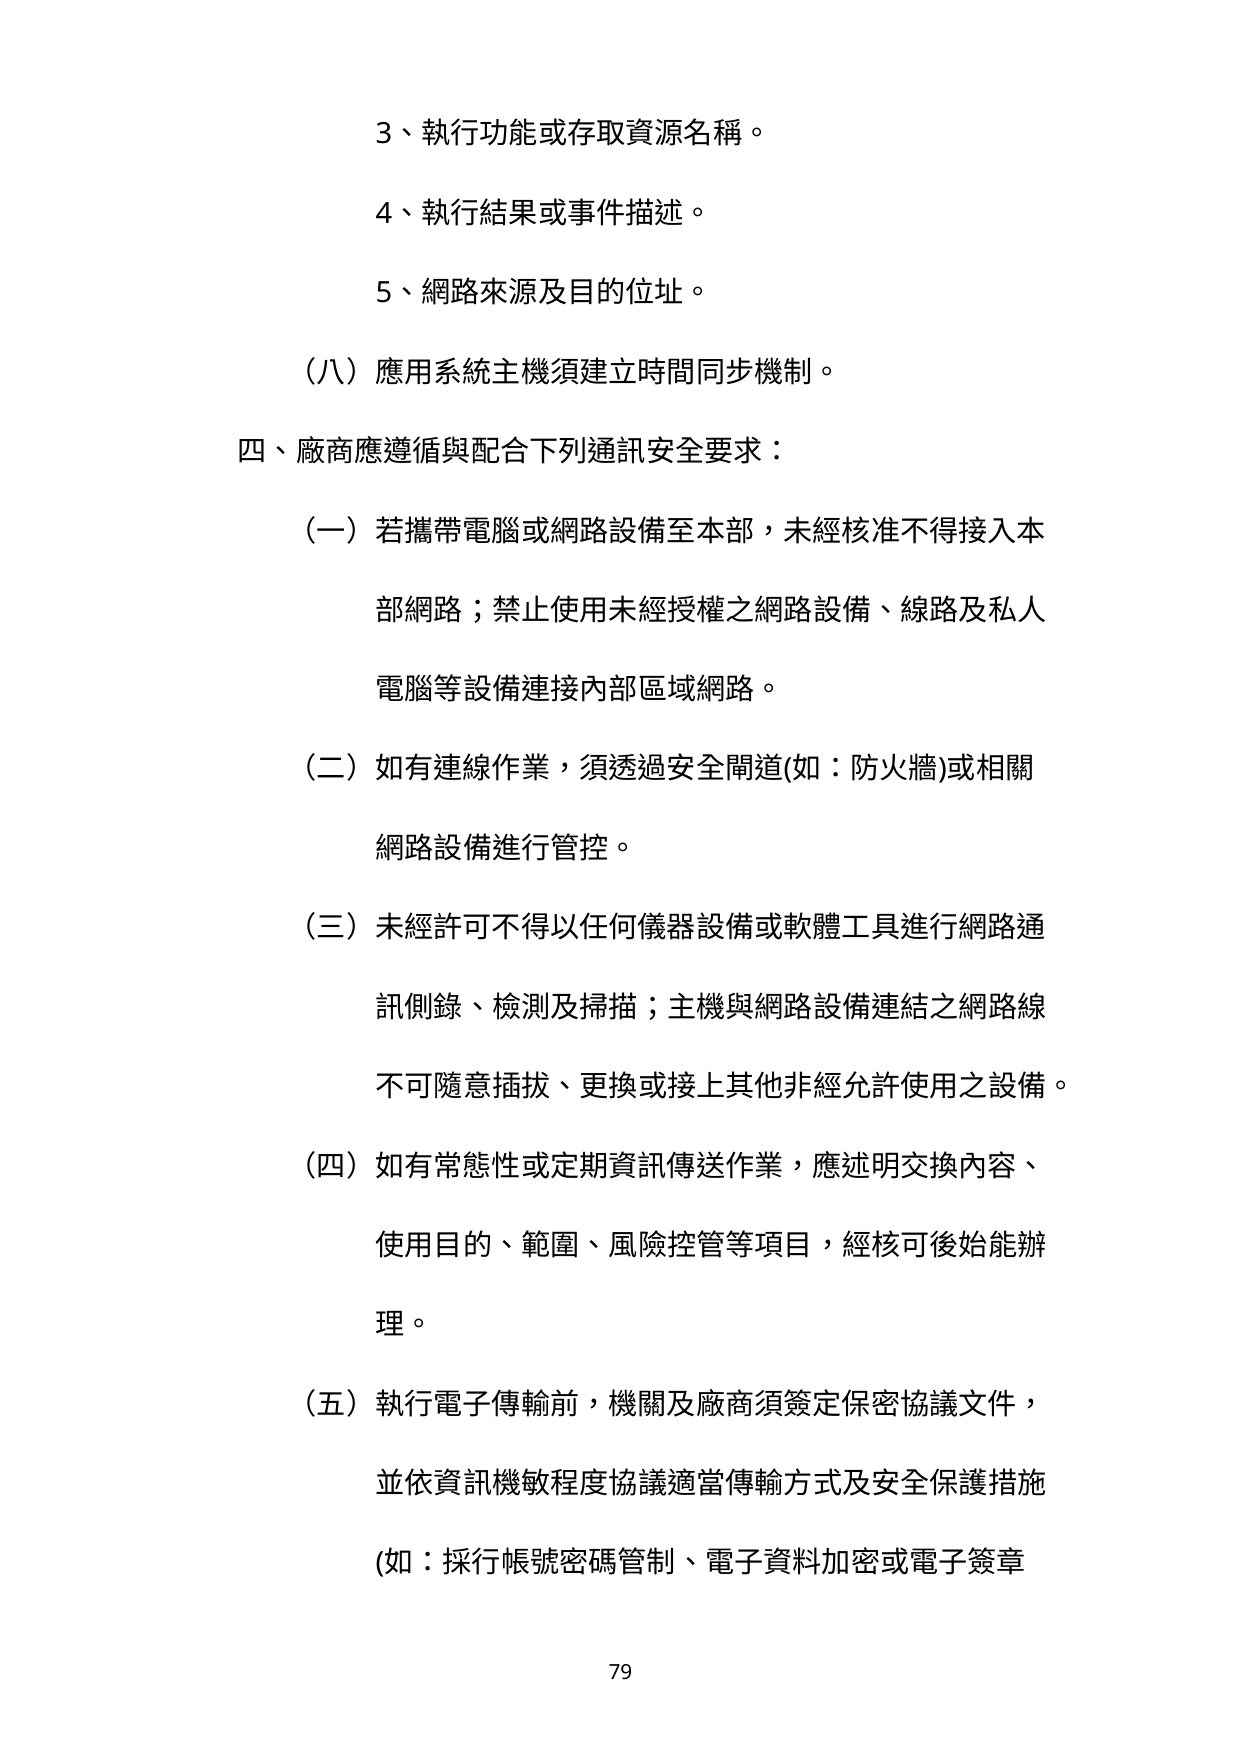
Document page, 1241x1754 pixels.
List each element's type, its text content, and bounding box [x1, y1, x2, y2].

text 廠商應遵循與配合下列通訊安全要求： [237, 409, 1053, 488]
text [287, 1362, 1053, 1600]
text 執行結果或事件描述。 [375, 171, 1053, 250]
text 如有連線作業，須透過安全閘道(如：防火牆)或相關網路設備進行管控。 [287, 727, 1053, 885]
text 如有常態性或定期資訊傳送作業，應述明交換內容、使用目的、範圍、風險控管等項目，經核可後始能辦理。 [287, 1123, 1053, 1362]
text 執行功能或存取資源名稱。 [375, 92, 1053, 171]
text 未經許可不得以任何儀器設備或軟體工具進行網路通訊側錄、檢測及掃描；主機與網路設備連結之網路線不可隨意插拔、更換或接上其他非經允許使用之設備。 [287, 885, 1053, 1123]
text 應用系統主機須建立時間同步機制。 [287, 330, 1053, 409]
text 網路來源及目的位址。 [375, 250, 1053, 330]
list 若攜帶電腦或網路設備至本部，未經核准不得接入本部網路；禁止使用未經授權之網路設備、線路及私人電腦等設備連接內部區域網路。 [287, 488, 1053, 727]
